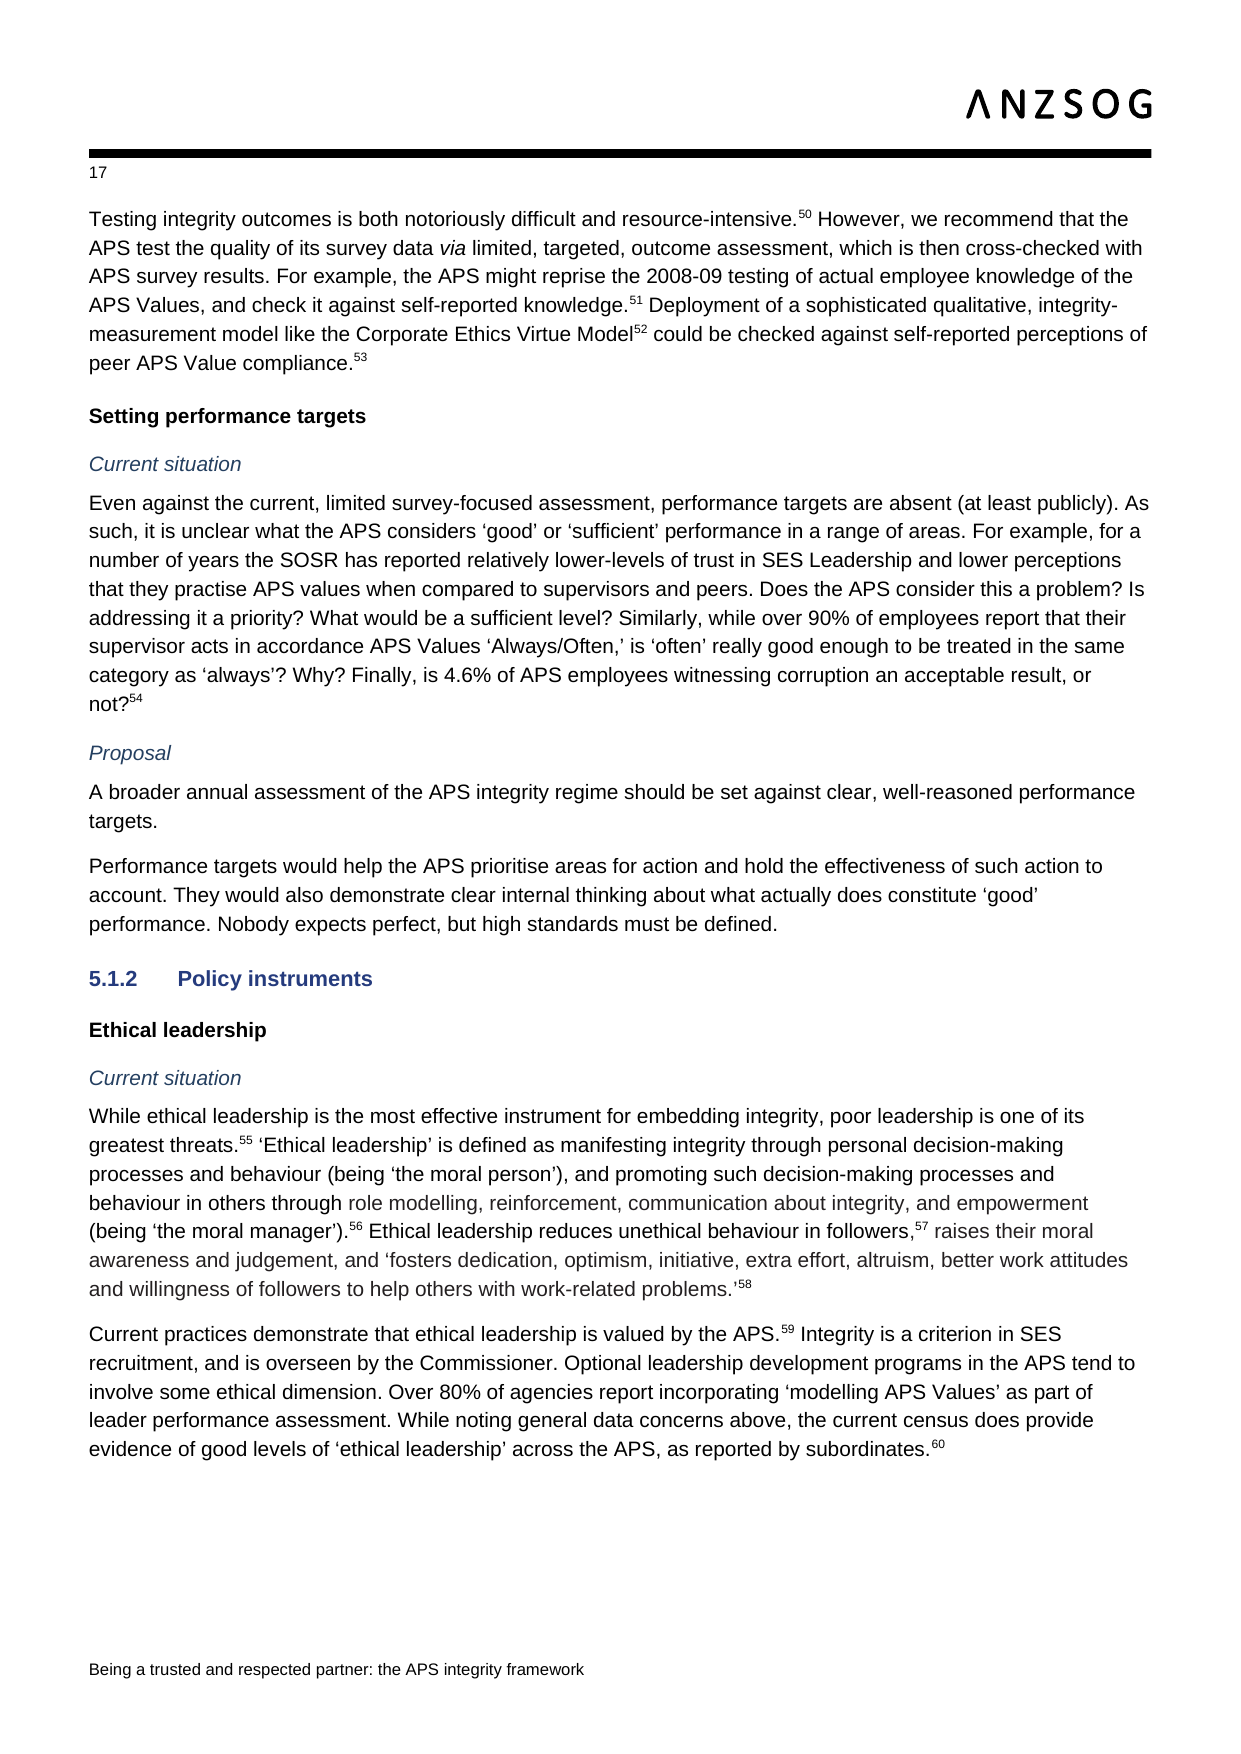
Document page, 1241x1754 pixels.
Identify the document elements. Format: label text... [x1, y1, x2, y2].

text Even against the current, limited survey-focused assessment, performance targets are absent (at least publicly). As such, it is unclear what the APS considers ‘good’ or ‘sufficient’ performance in a range of areas. For example, for a number of years the SOSR has reported relatively lower-levels of trust in SES Leadership and lower perceptions that they practise APS values when compared to supervisors and peers. Does the APS consider this a problem? Is addressing it a priority? What would be a sufficient level? Similarly, while over 90% of employees report that their supervisor acts in accordance APS Values ‘Always/Often,’ is ‘often’ really good enough to be treated in the same category as ‘always’? Why? Finally, is 4.6% of APS employees witnessing corruption an acceptable result, or not? [89, 490, 1152, 716]
text Testing integrity outcomes is both notoriously difficult and resource-intensive. However, we recommend that the APS test the quality of its survey data via limited, targeted, outcome assessment, which is then cross-checked with APS survey results. For example, the APS might reprise the 2008-09 testing of actual employee knowledge of the APS Values, and check it against self-reported knowledge. Deployment of a sophisticated qualitative, integrity-measurement model like the Corporate Ethics Virtue Model could be checked against self-reported perceptions of peer APS Value compliance. [89, 207, 1152, 374]
text While ethical leadership is the most effective instrument for embedding integrity, poor leadership is one of its greatest threats. ‘Ethical leadership’ is defined as manifesting integrity through personal decision-making processes and behaviour (being ‘the moral person’), and promoting such decision-making processes and behaviour in others through role modelling, reinforcement, communication about integrity, and empowerment (being ‘the moral manager’). Ethical leadership reduces unethical behaviour in followers, raises their moral awareness and judgement, and ‘fosters dedication, optimism, initiative, extra effort, altruism, better work attitudes and willingness of followers to help others with work-related problems.’ [89, 1104, 1152, 1301]
subtitle Proposal [89, 741, 1152, 765]
text Current practices demonstrate that ethical leadership is valued by the APS. Integrity is a criterion in SES recruitment, and is overseen by the Commissioner. Optional leadership development programs in the APS tend to involve some ethical dimension. Over 80% of agencies report incorporating ‘modelling APS Values’ as part of leader performance assessment. While noting general data concerns above, the current census does provide evidence of good levels of ‘ethical leadership’ across the APS, as reported by subordinates. [89, 1322, 1152, 1461]
subtitle Current situation [89, 451, 1152, 475]
text Performance targets would help the APS prioritise areas for action and hold the effectiveness of such action to account. They would also demonstrate clear internal thinking about what actually does constitute ‘good’ performance. Nobody expects perfect, but high standards must be defined. [89, 854, 1152, 936]
subtitle Setting performance targets [89, 404, 1152, 428]
subtitle Current situation [89, 1065, 1152, 1089]
text A broader annual assessment of the APS integrity regime should be set against clear, well-reasoned performance targets. [89, 780, 1152, 833]
subtitle Ethical leadership [89, 1018, 1152, 1042]
subtitle Policy instruments [89, 965, 1152, 991]
